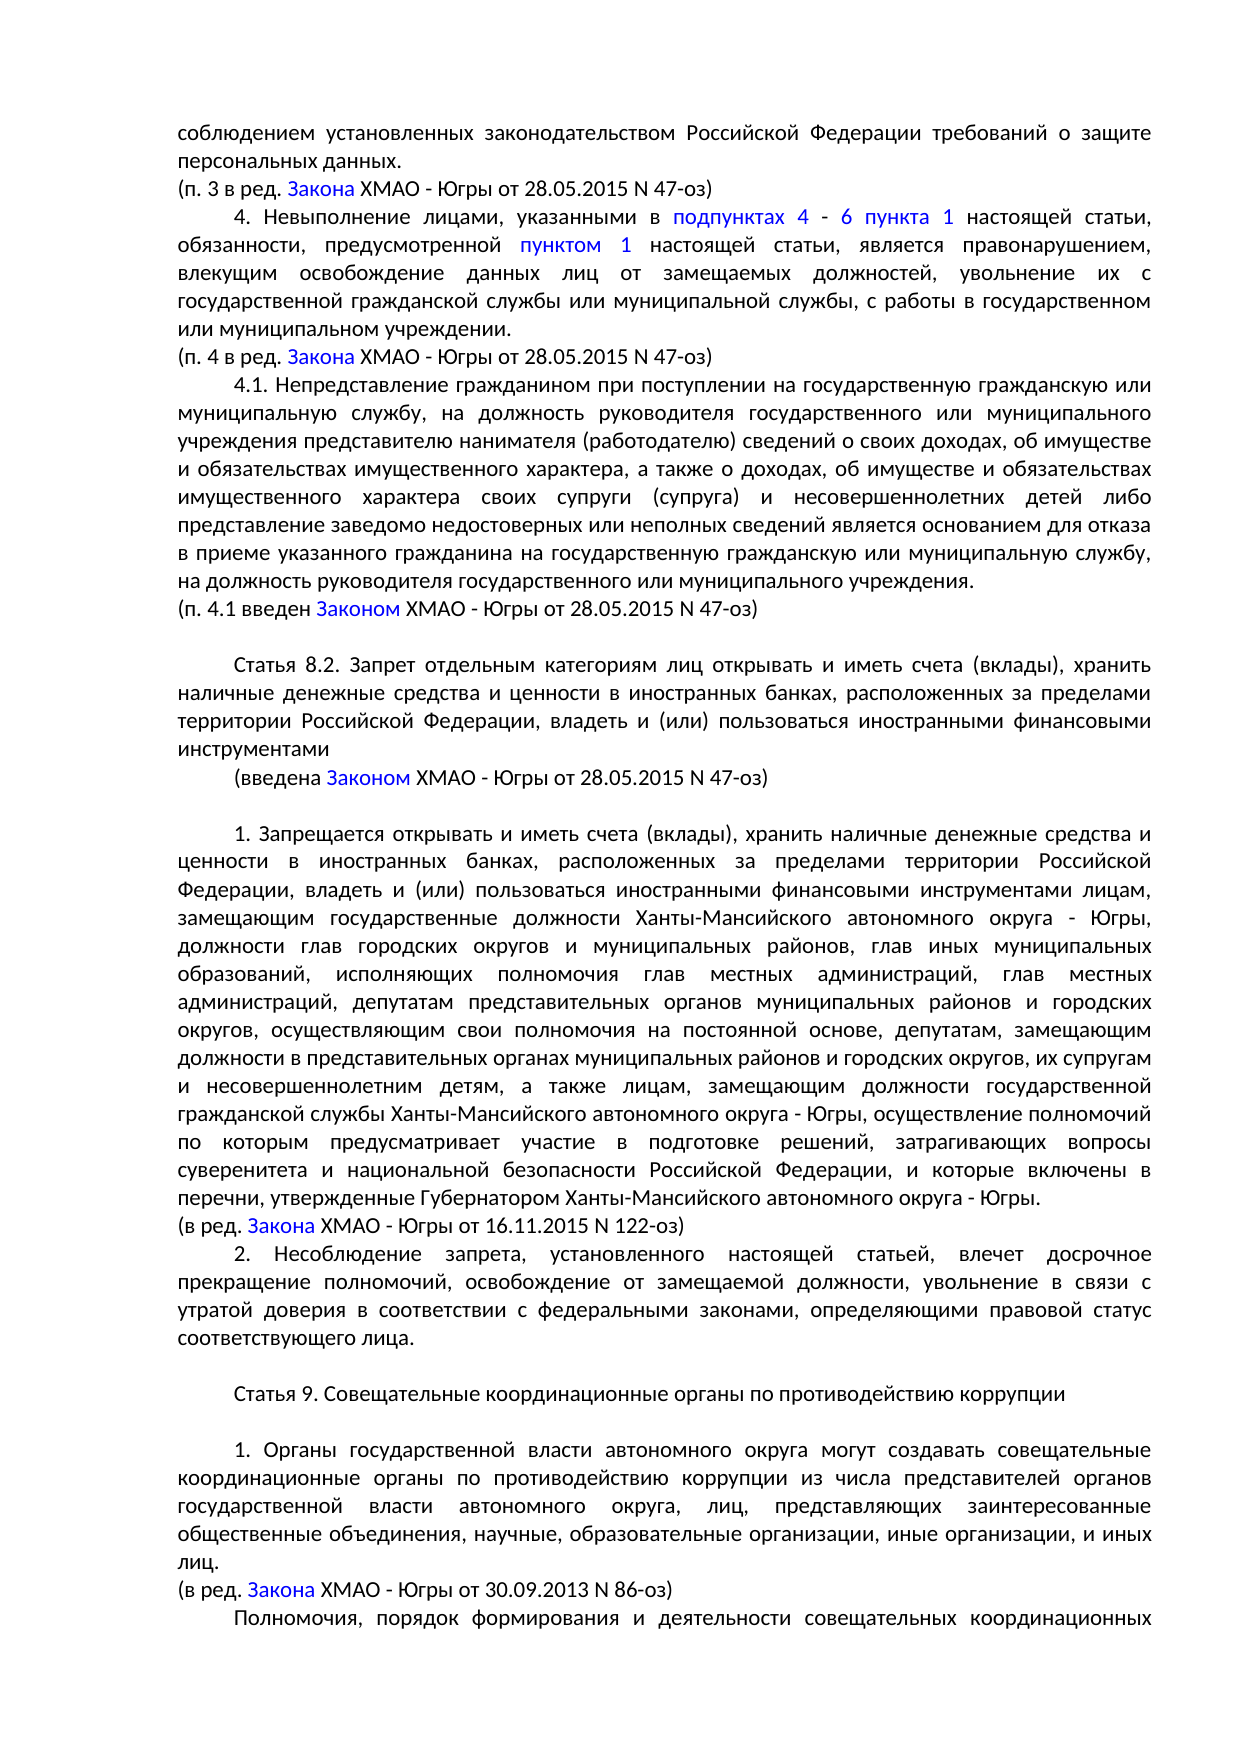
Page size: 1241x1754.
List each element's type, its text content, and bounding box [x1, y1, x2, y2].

text 1. Запрещается открывать и иметь счета (вклады), хранить наличные денежные средства и ценности в иностранных банках, расположенных за пределами территории Российской Федерации, владеть и (или) пользоваться иностранными финансовыми инструментами лицам, замещающим государственные должности Ханты-Мансийского автономного округа - Югры, должности глав городских округов и муниципальных районов, глав иных муниципальных образований, исполняющих полномочия глав местных администраций, глав местных администраций, депутатам представительных органов муниципальных районов и городских округов, осуществляющим свои полномочия на постоянной основе, депутатам, замещающим должности в представительных органах муниципальных районов и городских округов, их супругам и несовершеннолетним детям, а также лицам, замещающим должности государственной гражданской службы Ханты-Мансийского автономного округа - Югры, осуществление полномочий по которым предусматривает участие в подготовке решений, затрагивающих вопросы суверенитета и национальной безопасности Российской Федерации, и которые включены в перечни, утвержденные Губернатором Ханты-Мансийского автономного округа - Югры. [177, 819, 1152, 1211]
text 2. Несоблюдение запрета, установленного настоящей статьей, влечет досрочное прекращение полномочий, освобождение от замещаемой должности, увольнение в связи с утратой доверия в соответствии с федеральными законами, определяющими правовой статус соответствующего лица. [177, 1239, 1152, 1351]
text (введена Законом ХМАО - Югры от 28.05.2015 N 47-оз) [177, 763, 1152, 791]
text (п. 4 в ред. Закона ХМАО - Югры от 28.05.2015 N 47-оз) [177, 342, 1152, 370]
text (в ред. Закона ХМАО - Югры от 16.11.2015 N 122-оз) [177, 1211, 1152, 1239]
text Статья 8.2. Запрет отдельным категориям лиц открывать и иметь счета (вклады), хранить наличные денежные средства и ценности в иностранных банках, расположенных за пределами территории Российской Федерации, владеть и (или) пользоваться иностранными финансовыми инструментами [177, 651, 1152, 763]
text (п. 4.1 введен Законом ХМАО - Югры от 28.05.2015 N 47-оз) [177, 594, 1152, 622]
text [177, 1603, 1152, 1631]
text 4. Невыполнение лицами, указанными в подпунктах 4 - 6 пункта 1 настоящей статьи, обязанности, предусмотренной пунктом 1 настоящей статьи, является правонарушением, влекущим освобождение данных лиц от замещаемых должностей, увольнение их с государственной гражданской службы или муниципальной службы, с работы в государственном или муниципальном учреждении. [177, 202, 1152, 342]
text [177, 118, 1152, 174]
text Статья 9. Совещательные координационные органы по противодействию коррупции [177, 1379, 1152, 1407]
text (в ред. Закона ХМАО - Югры от 30.09.2013 N 86-оз) [177, 1575, 1152, 1603]
text 1. Органы государственной власти автономного округа могут создавать совещательные координационные органы по противодействию коррупции из числа представителей органов государственной власти автономного округа, лиц, представляющих заинтересованные общественные объединения, научные, образовательные организации, иные организации, и иных лиц. [177, 1435, 1152, 1575]
text 4.1. Непредставление гражданином при поступлении на государственную гражданскую или муниципальную службу, на должность руководителя государственного или муниципального учреждения представителю нанимателя (работодателю) сведений о своих доходах, об имуществе и обязательствах имущественного характера, а также о доходах, об имуществе и обязательствах имущественного характера своих супруги (супруга) и несовершеннолетних детей либо представление заведомо недостоверных или неполных сведений является основанием для отказа в приеме указанного гражданина на государственную гражданскую или муниципальную службу, на должность руководителя государственного или муниципального учреждения. [177, 370, 1152, 594]
text (п. 3 в ред. Закона ХМАО - Югры от 28.05.2015 N 47-оз) [177, 174, 1152, 202]
